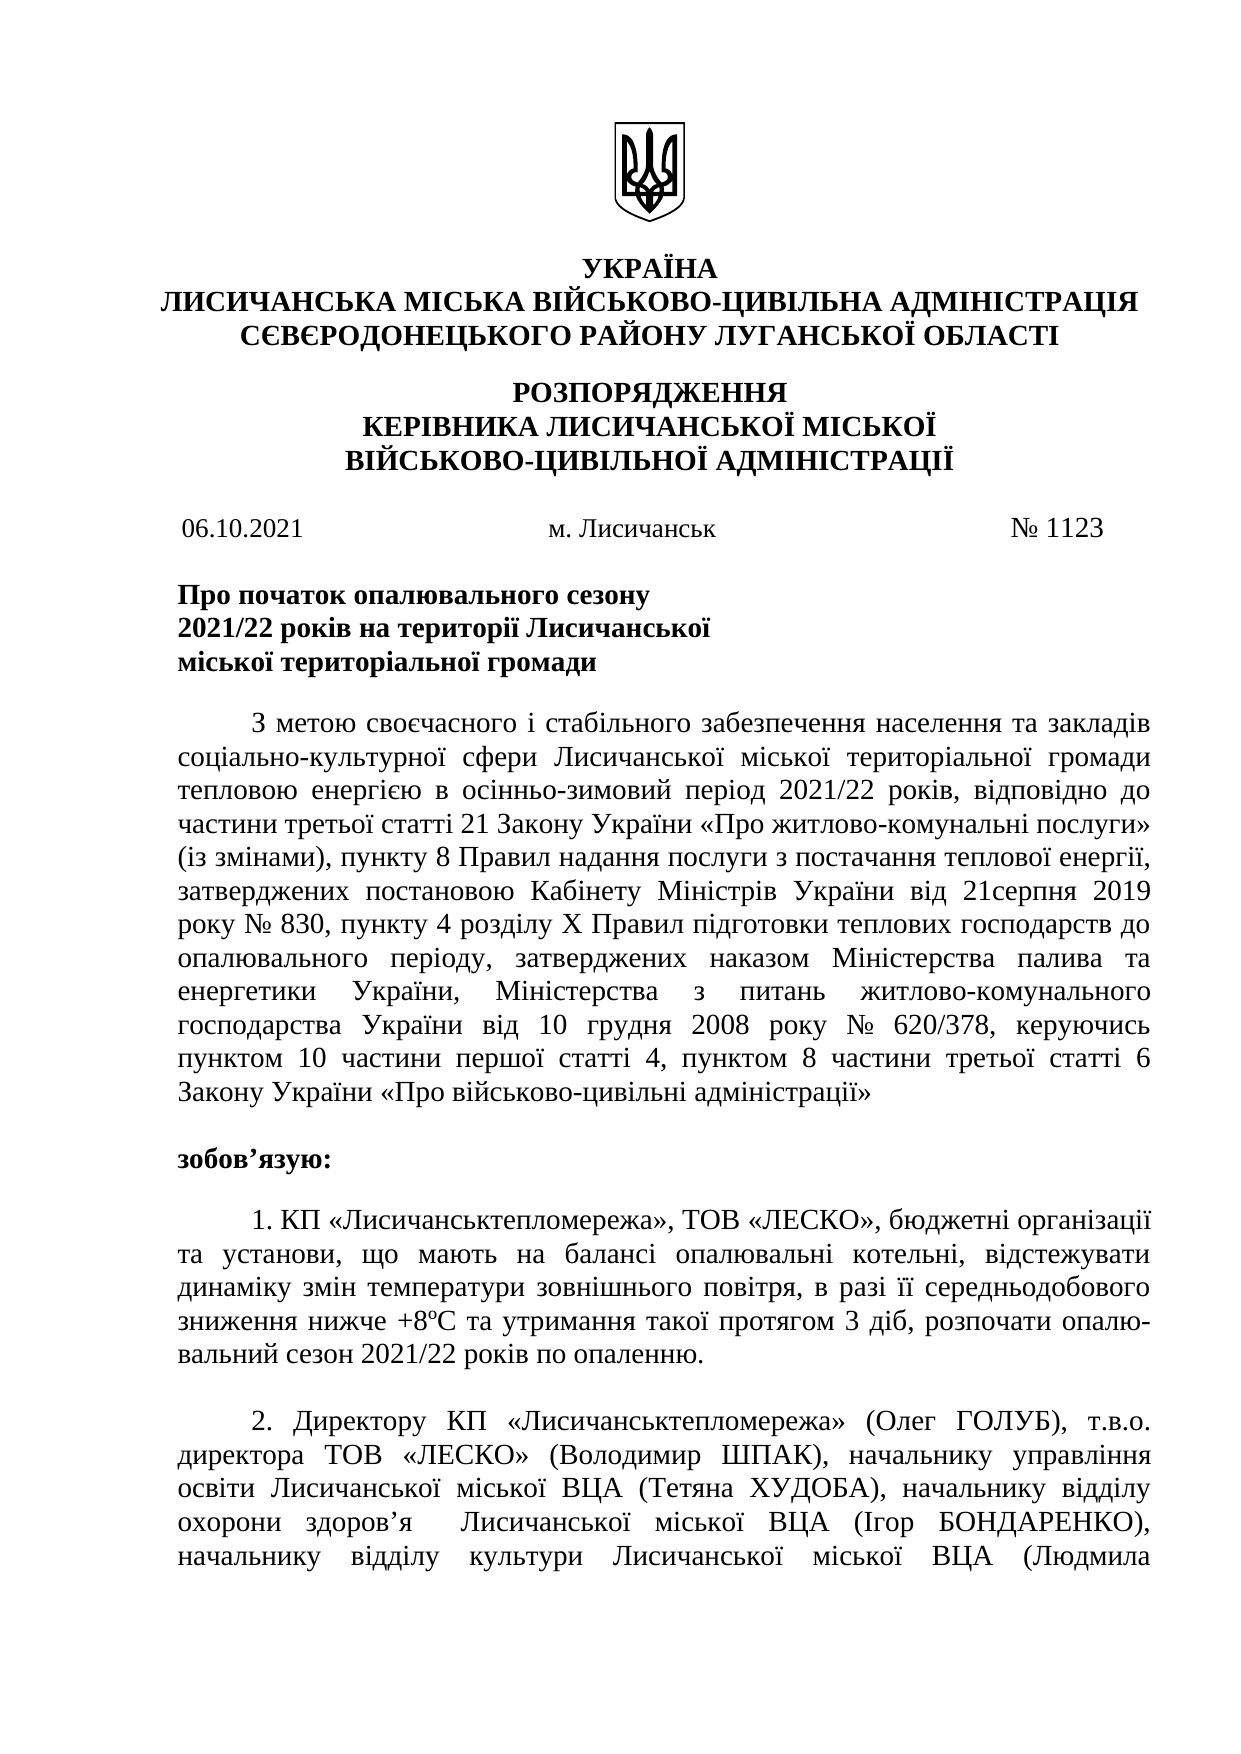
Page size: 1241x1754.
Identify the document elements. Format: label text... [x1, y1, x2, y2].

text РОЗПОРЯДЖЕННЯ [148, 376, 1152, 409]
text 06.10.2021 м. Лисичанськ № 1123 [148, 510, 1152, 543]
text З метою своєчасного і стабільного забезпечення населення та закладів соціально-культурної сфери Лисичанської міської територіальної громади тепловою енергією в осінньо-зимовий період 2021/22 років, відповідно до частини третьої статті 21 Закону України «Про житлово-комунальні послуги» (із змінами), пункту 8 Правил надання послуги з постачання теплової енергії, затверджених постановою Кабінету Міністрів України від 21серпня 2019 року № 830, пункту 4 розділу Х Правил підготовки теплових господарств до опалювального періоду, затверджених наказом Міністерства палива та енергетики України, Міністерства з питань житлово-комунального господарства України від 10 грудня 2008 року № 620/378, керуючись пунктом 10 частини першої статті 4, пунктом 8 частини третьої статті 6 Закону України «Про військово-цивільні адміністрації» [177, 705, 1152, 1108]
text ЛИСИЧАНСЬКА МІСЬКА ВІЙСЬКОВО-ЦИВІЛЬНА АДМІНІСТРАЦІЯ СЄВЄРОДОНЕЦЬКОГО РАЙОНУ ЛУГАНСЬКОЇ ОБЛАСТІ [148, 284, 1152, 352]
text КЕРІВНИКА ЛИСИЧАНСЬКОЇ МІСЬКОЇ [148, 409, 1152, 443]
text міської територіальної громади [177, 644, 1152, 677]
text Про початок опалювального сезону [177, 577, 1152, 610]
text 1. КП «Лисичанськтепломережа», ТОВ «ЛЕСКО», бюджетні організації та установи, що мають на балансі опалювальні котельні, відстежувати динаміку змін температури зовнішнього повітря, в разі її середньодобового зниження нижче +8ºС та утримання такої протягом 3 діб, розпочати опалю-вальний сезон 2021/22 років по опаленню. [177, 1202, 1152, 1370]
text 2021/22 років на території Лисичанської [177, 610, 1152, 644]
text ВІЙСЬКОВО-ЦИВІЛЬНОЇ АДМІНІСТРАЦІЇ [148, 443, 1152, 476]
text зобов’язую: [177, 1141, 1152, 1175]
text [177, 1403, 1152, 1571]
text УКРАЇНА [148, 251, 1152, 284]
